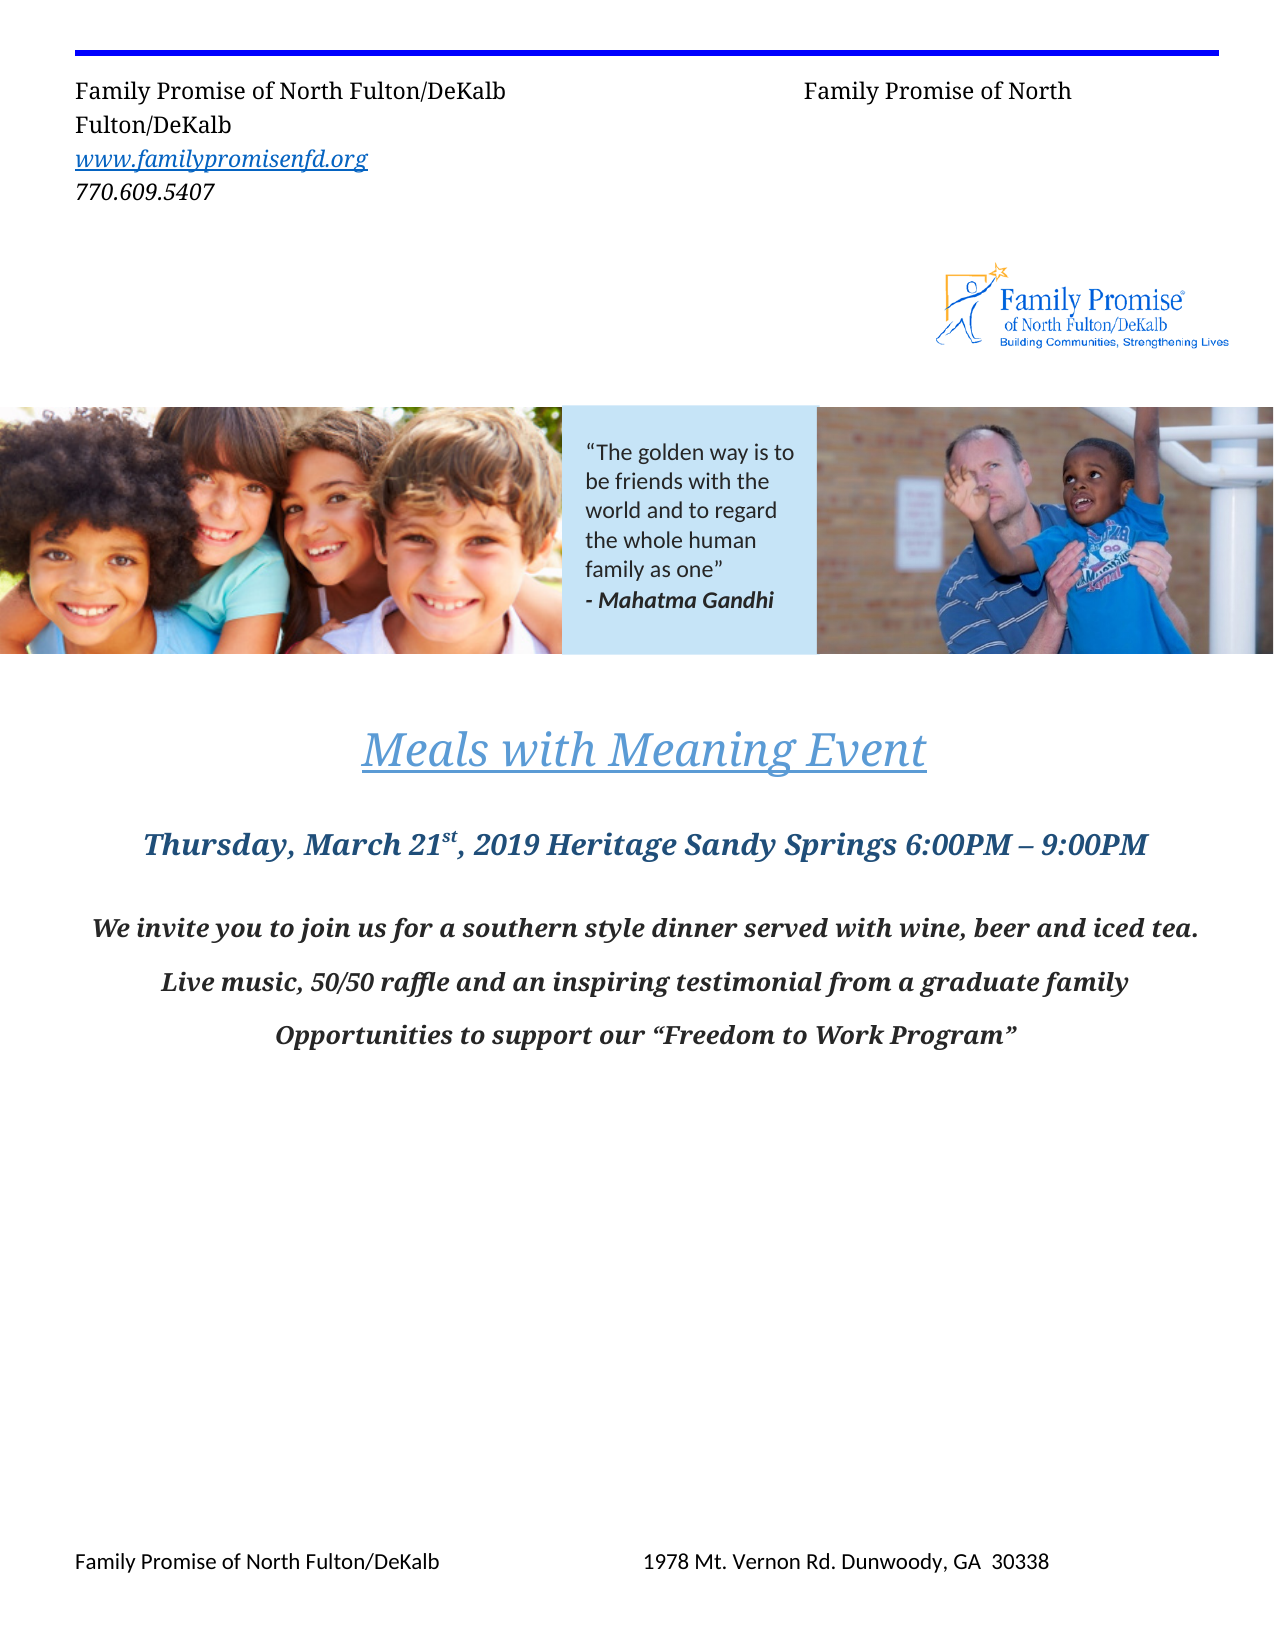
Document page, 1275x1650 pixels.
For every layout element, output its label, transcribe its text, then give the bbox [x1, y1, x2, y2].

text 770.609.5407 [75, 176, 1219, 207]
picture [0, 407, 562, 654]
text Opportunities to support our “Freedom to Work Program” [75, 1018, 1219, 1052]
text Thursday, March 21st, 2019 Heritage Sandy Springs 6:00PM – 9:00PM [75, 824, 1219, 864]
text Live music, 50/50 raffle and an inspiring testimonial from a graduate family [75, 964, 1219, 998]
picture [936, 262, 1229, 349]
text Family Promise of North Fulton/DeKalb Family Promise of North Fulton/DeKalb [75, 75, 1219, 140]
text www.familypromisenfd.org [75, 142, 1219, 174]
subtitle Meals with Meaning Event [75, 717, 1219, 779]
text We invite you to join us for a southern style dinner served with wine, beer and iced tea. [75, 911, 1219, 945]
picture [816, 407, 1274, 654]
